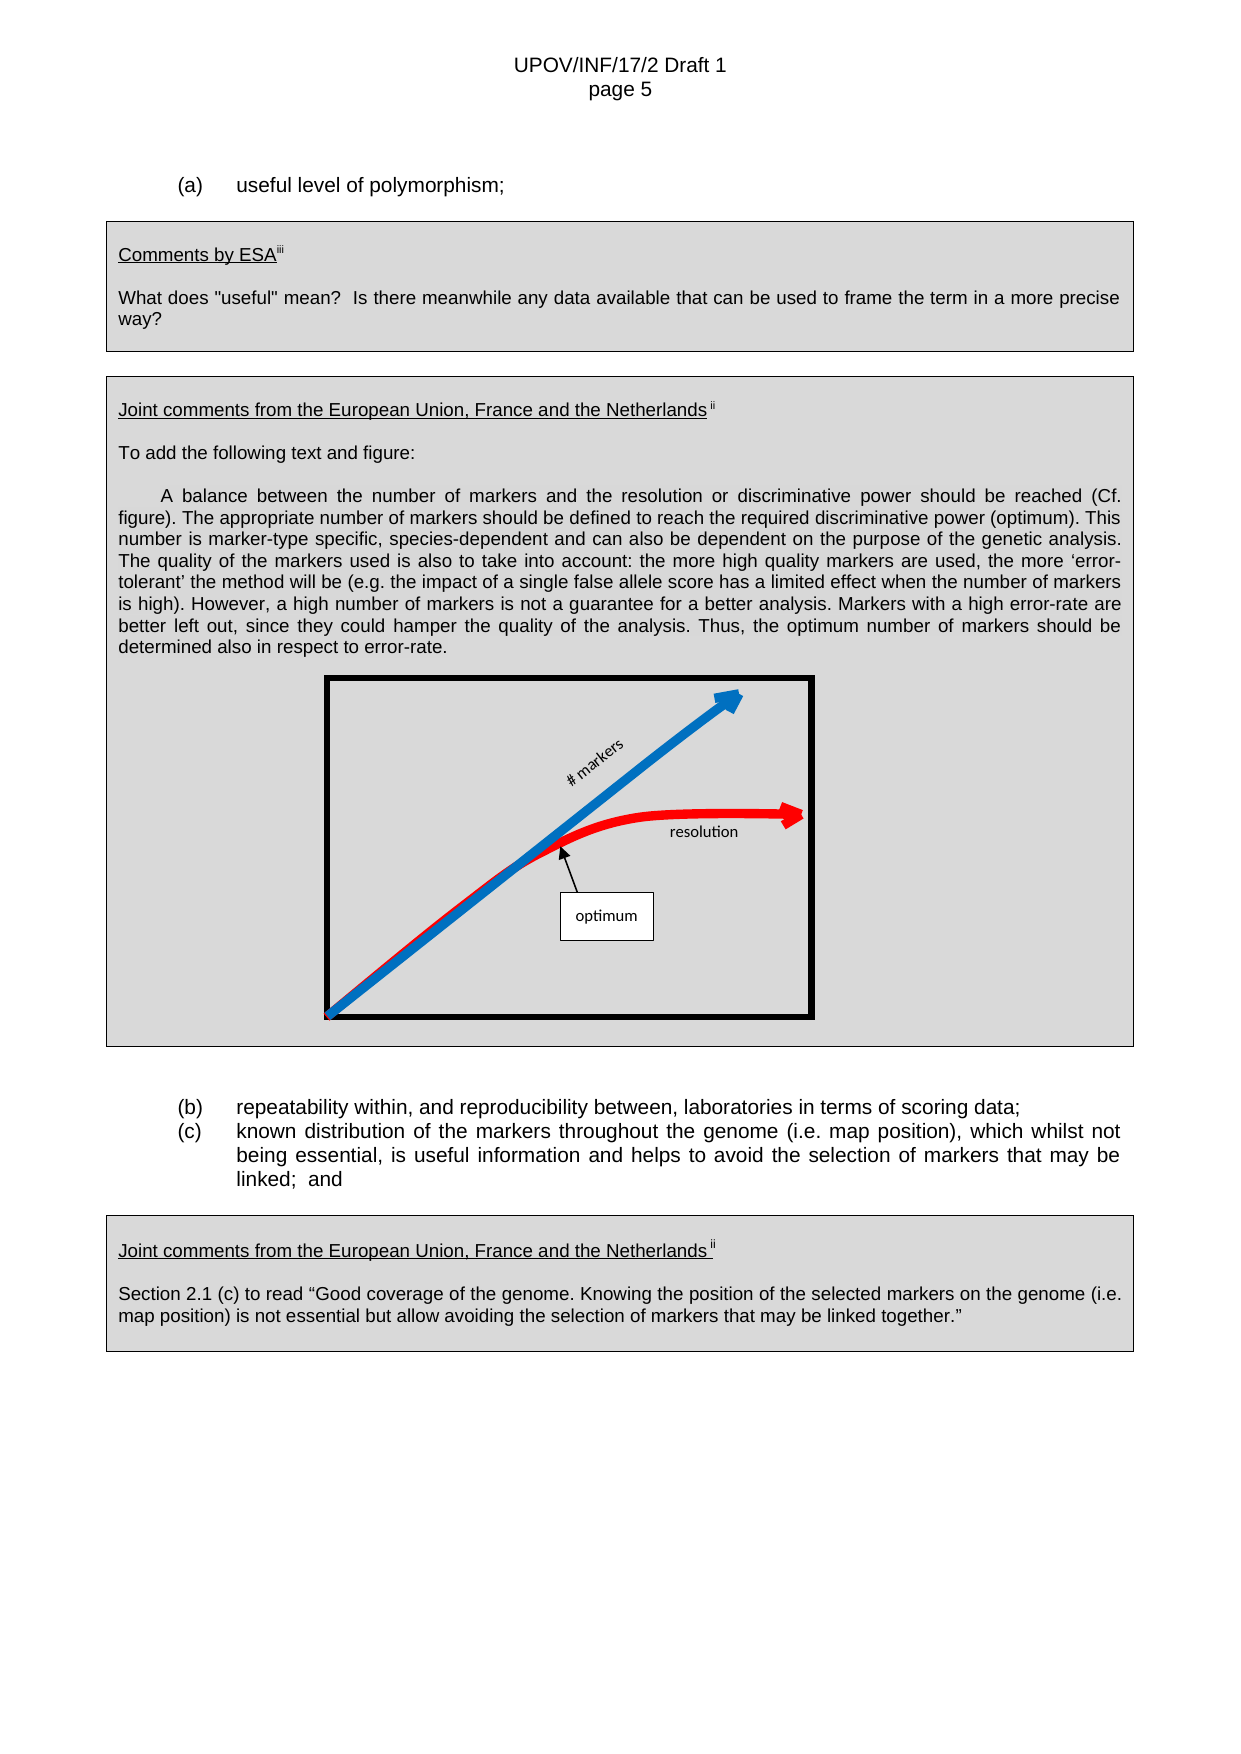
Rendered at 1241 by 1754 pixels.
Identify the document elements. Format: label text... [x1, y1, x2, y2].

text (b) repeatability within, and reproducibility between, laboratories in terms of scoring data; [118, 1095, 1122, 1119]
text (a) useful level of polymorphism; [118, 173, 1122, 197]
table_header Comments by ESAiii What does "useful" mean? Is there meanwhile any data available that can be used to frame the term in a more precise way? [107, 222, 1133, 351]
table_header Joint comments from the European Union, France and the Netherlands ii To add the following text and figure: A balance between the number of markers and the resolution or discriminative power should be reached (Cf. figure). The appropriate number of markers should be defined to reach the required discriminative power (optimum). This number is marker-type specific, species-dependent and can also be dependent on the purpose of the genetic analysis. The quality of the markers used is also to take into account: the more high quality markers are used, the more ‘error-tolerant’ the method will be (e.g. the impact of a single false allele score has a limited effect when the number of markers is high). However, a high number of markers is not a guarantee for a better analysis. Markers with a high error-rate are better left out, since they could hamper the quality of the analysis. Thus, the optimum number of markers should be determined also in respect to error-rate. [107, 377, 1133, 1046]
text (c) known distribution of the markers throughout the genome (i.e. map position), which whilst not being essential, is useful information and helps to avoid the selection of markers that may be linked; and [177, 1119, 1122, 1191]
table_header Joint comments from the European Union, France and the Netherlands ii Section 2.1 (c) to read “Good coverage of the genome. Knowing the position of the selected markers on the genome (i.e. map position) is not essential but allow avoiding the selection of markers that may be linked together.” [107, 1216, 1133, 1351]
